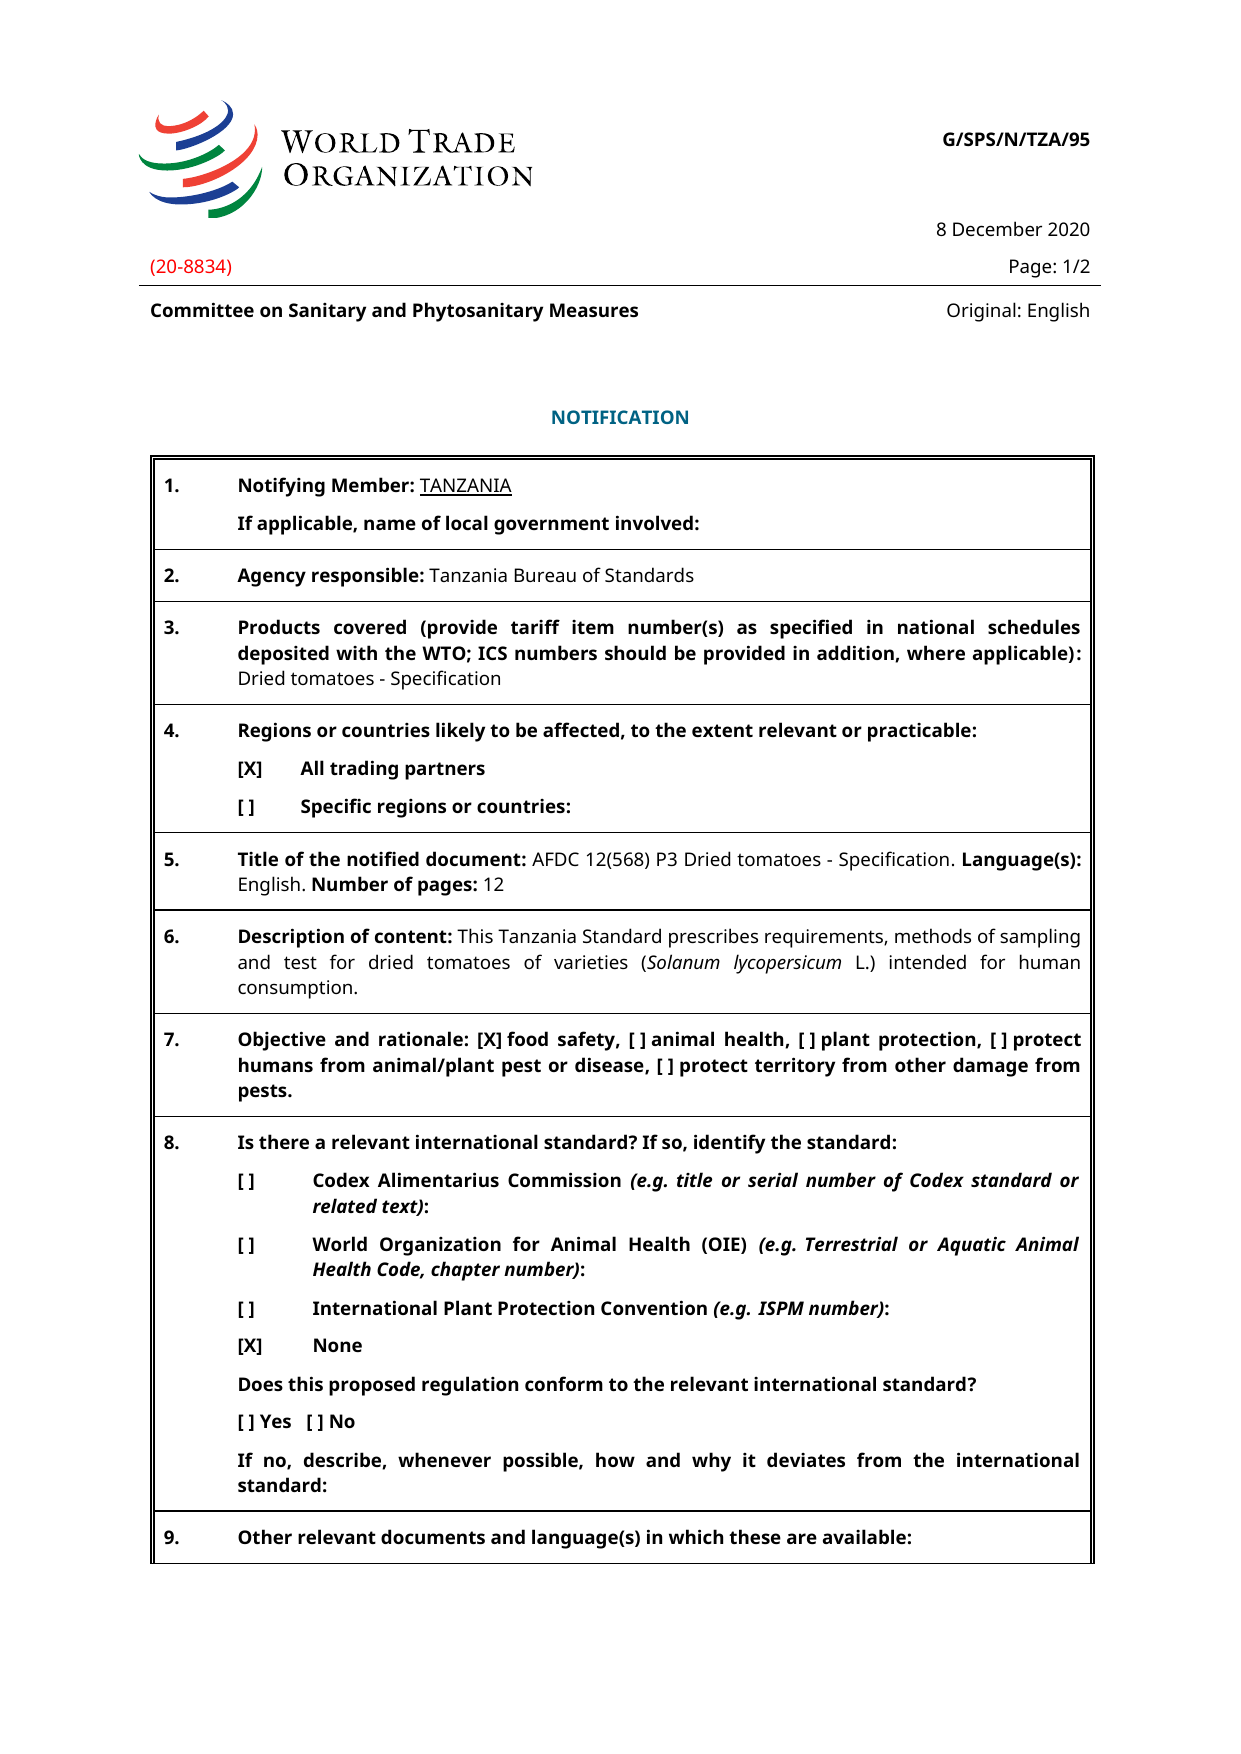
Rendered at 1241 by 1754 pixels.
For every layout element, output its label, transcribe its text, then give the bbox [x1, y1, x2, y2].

table_cell Description of content: This Tanzania Standard prescribes requirements, methods of sampling and test for dried tomatoes of varieties (Solanum lycopersicum L.) intended for human consumption. [226, 911, 1090, 1012]
table_cell 8. [155, 1117, 226, 1510]
table_header Notifying Member: Tanzania If applicable, name of local government involved: [226, 460, 1090, 548]
title NOTIFICATION [150, 405, 1090, 430]
table_cell Regions or countries likely to be affected, to the extent relevant or practicable: [X] All trading partners [ ] Specific regions or countries: [226, 705, 1090, 832]
table_cell Is there a relevant international standard? If so, identify the standard: [ ] Codex Alimentarius Commission (e.g. title or serial number of Codex standard or related text): [ ] World Organization for Animal Health (OIE) (e.g. Terrestrial or Aquatic Animal Health Code, chapter number): [ ] International Plant Protection Convention (e.g. ISPM number): [X] None Does this proposed regulation conform to the relevant international standard? [ ] Yes [ ] No If no, describe, whenever possible, how and why it deviates from the international standard: [226, 1117, 1090, 1510]
table_cell Products covered (provide tariff item number(s) as specified in national schedules deposited with the WTO; ICS numbers should be provided in addition, where applicable): Dried tomatoes - Specification [226, 602, 1090, 704]
table_cell 6. [155, 911, 226, 1012]
table_cell 3. [155, 602, 226, 704]
table_cell 2. [155, 550, 226, 601]
table_cell 9. [155, 1512, 226, 1562]
table_cell Objective and rationale: [X] food safety, [ ] animal health, [ ] plant protection, [ ] protect humans from animal/plant pest or disease, [ ] protect territory from other damage from pests. [226, 1014, 1090, 1116]
table_header 1. [155, 460, 226, 548]
table_cell Agency responsible: Tanzania Bureau of Standards [226, 550, 1090, 601]
table_cell 5. [155, 833, 226, 909]
table_cell 4. [155, 705, 226, 832]
table_cell Title of the notified document: AFDC 12(568) P3 Dried tomatoes - Specification. Language(s): English. Number of pages: 12 [226, 833, 1090, 909]
table_cell Other relevant documents and language(s) in which these are available: [226, 1512, 1090, 1562]
table_cell 7. [155, 1014, 226, 1116]
